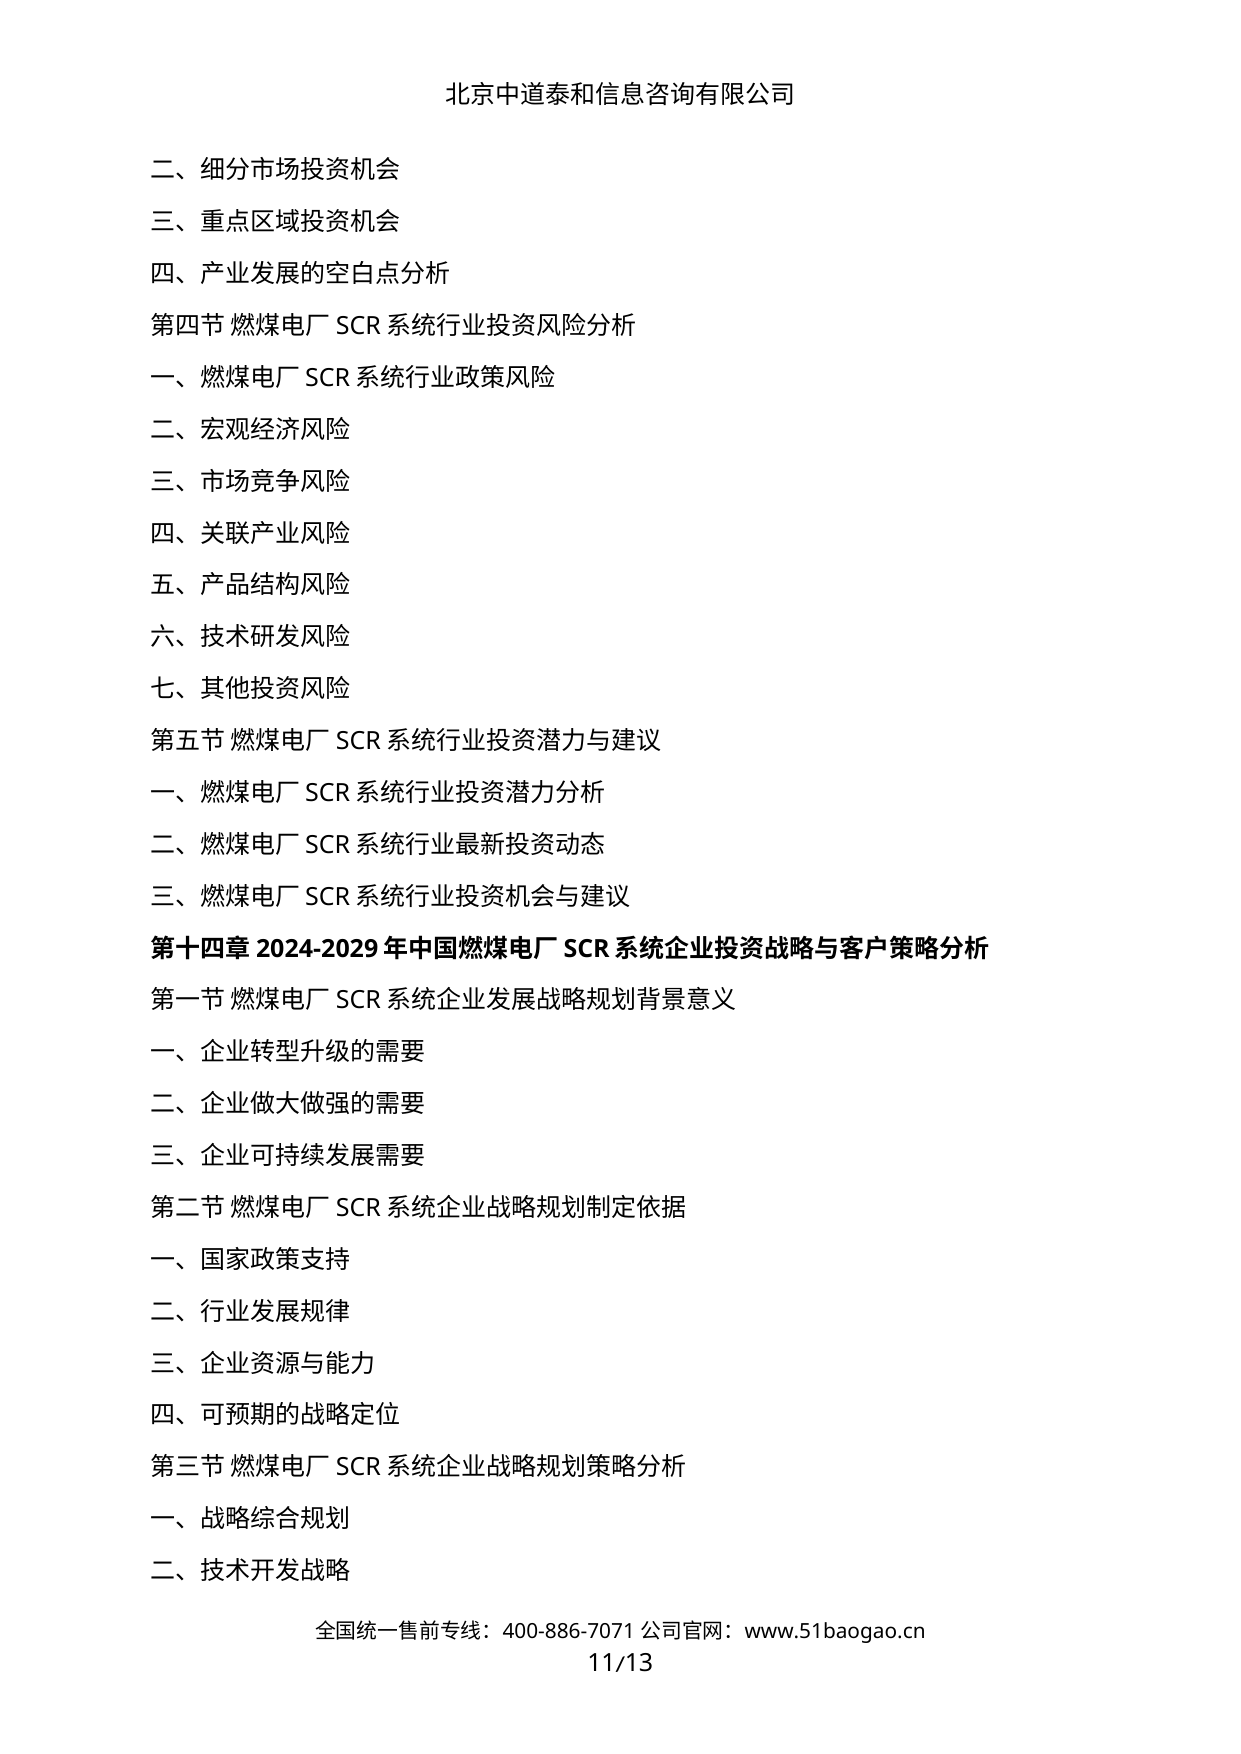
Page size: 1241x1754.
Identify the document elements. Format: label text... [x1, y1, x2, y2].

text 第十四章 2024-2029年中国燃煤电厂SCR系统企业投资战略与客户策略分析 [150, 928, 1090, 964]
text 一、企业转型升级的需要 [150, 1032, 1090, 1068]
text 二、技术开发战略 [150, 1551, 1090, 1587]
text 第三节 燃煤电厂SCR系统企业战略规划策略分析 [150, 1447, 1090, 1483]
text 第五节 燃煤电厂SCR系统行业投资潜力与建议 [150, 721, 1090, 757]
text 三、重点区域投资机会 [150, 202, 1090, 238]
text 二、企业做大做强的需要 [150, 1084, 1090, 1120]
text 三、企业资源与能力 [150, 1343, 1090, 1379]
text 三、燃煤电厂SCR系统行业投资机会与建议 [150, 876, 1090, 912]
text 四、产业发展的空白点分析 [150, 254, 1090, 290]
text 二、燃煤电厂SCR系统行业最新投资动态 [150, 824, 1090, 861]
text 六、技术研发风险 [150, 617, 1090, 653]
text 三、企业可持续发展需要 [150, 1136, 1090, 1172]
text 二、细分市场投资机会 [150, 150, 1090, 186]
text 第一节 燃煤电厂SCR系统企业发展战略规划背景意义 [150, 980, 1090, 1016]
text 一、战略综合规划 [150, 1499, 1090, 1535]
text 一、国家政策支持 [150, 1239, 1090, 1276]
text 二、行业发展规律 [150, 1291, 1090, 1327]
text 五、产品结构风险 [150, 565, 1090, 601]
text 三、市场竞争风险 [150, 461, 1090, 497]
text 四、关联产业风险 [150, 513, 1090, 549]
text 第二节 燃煤电厂SCR系统企业战略规划制定依据 [150, 1187, 1090, 1224]
text 二、宏观经济风险 [150, 409, 1090, 446]
text 第四节 燃煤电厂SCR系统行业投资风险分析 [150, 306, 1090, 342]
text 一、燃煤电厂SCR系统行业投资潜力分析 [150, 772, 1090, 809]
text 七、其他投资风险 [150, 669, 1090, 705]
text 一、燃煤电厂SCR系统行业政策风险 [150, 357, 1090, 394]
text 四、可预期的战略定位 [150, 1395, 1090, 1431]
